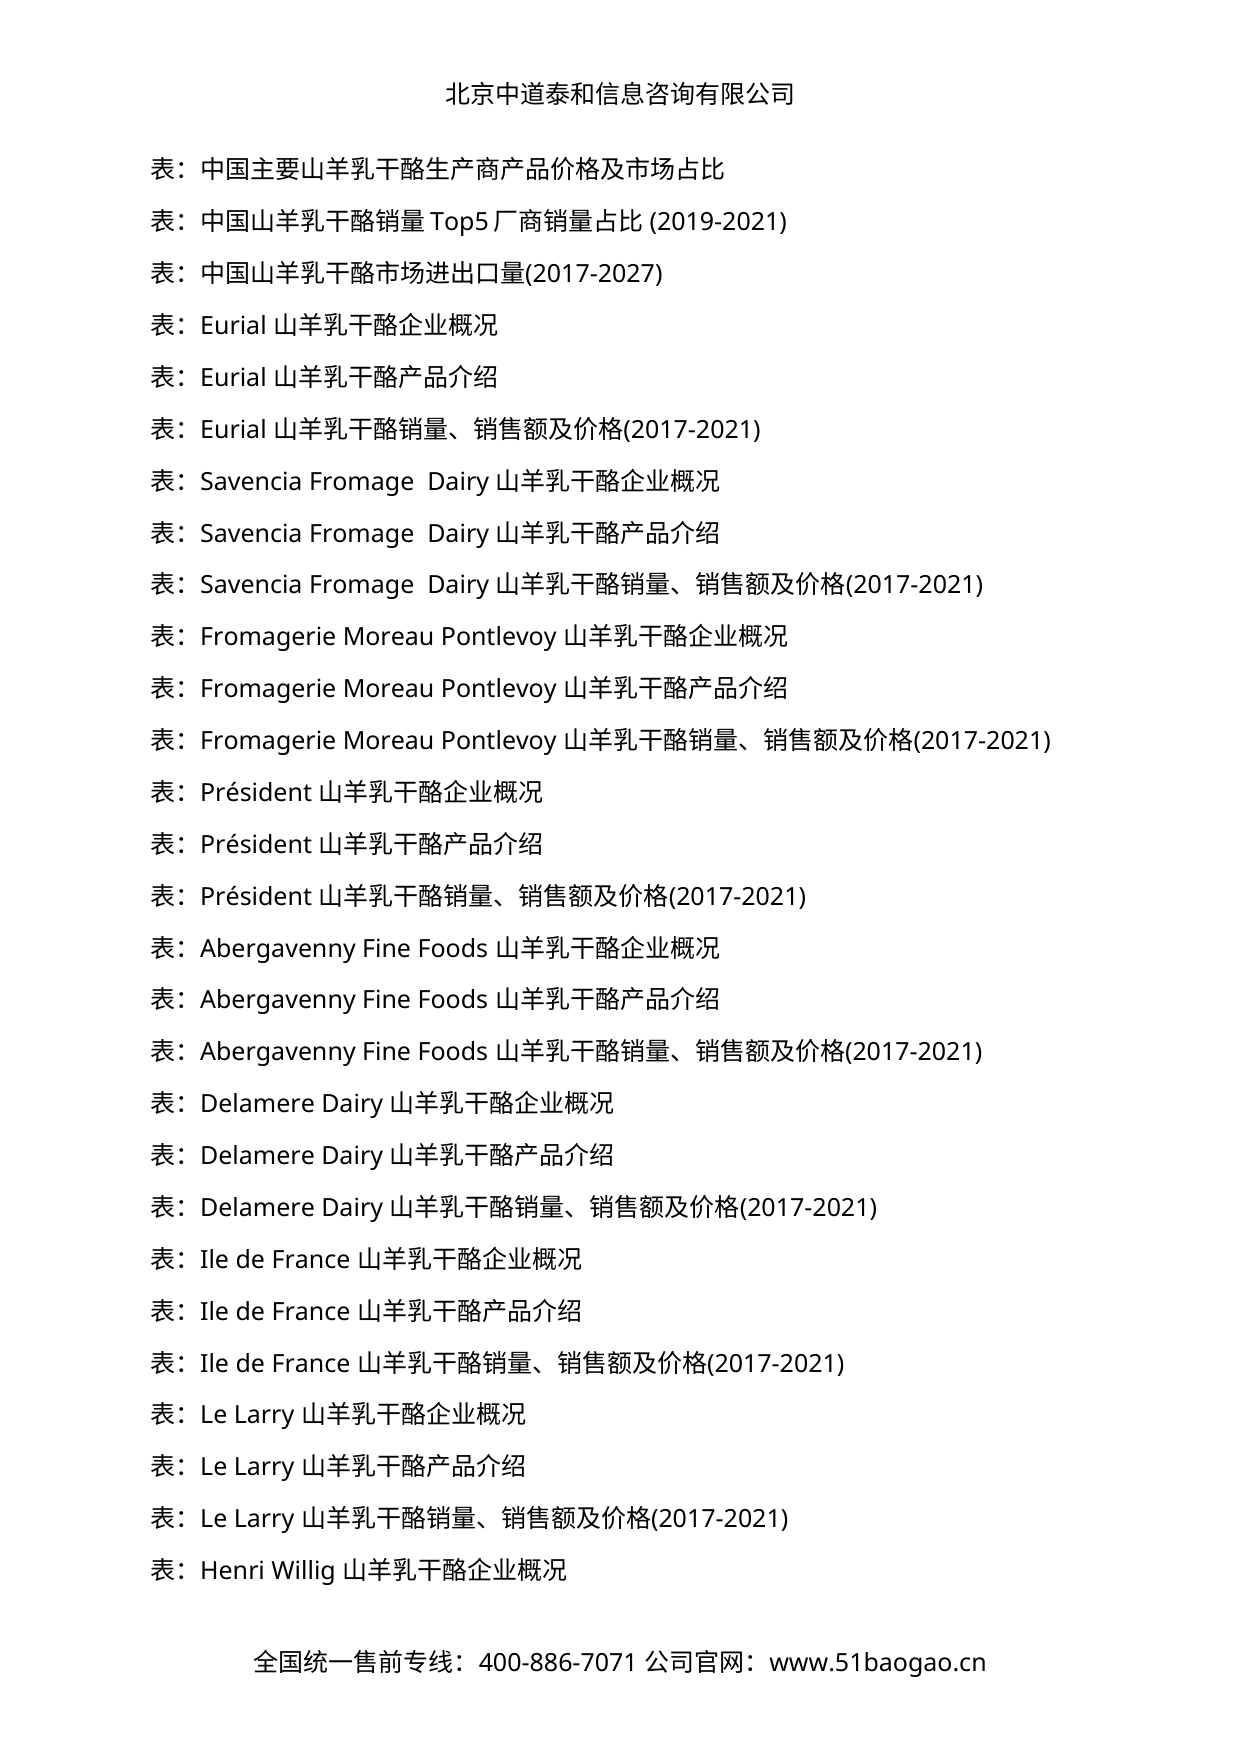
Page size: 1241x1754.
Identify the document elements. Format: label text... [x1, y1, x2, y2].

text 表：中国山羊乳干酪销量Top5厂商销量占比 (2019-2021) [150, 202, 1090, 238]
text 表：Le Larry 山羊乳干酪企业概况 [150, 1395, 1090, 1431]
text 表：Le Larry 山羊乳干酪销量、销售额及价格(2017-2021) [150, 1499, 1090, 1535]
text 表：Savencia Fromage Dairy 山羊乳干酪企业概况 [150, 461, 1090, 497]
text 表：Savencia Fromage Dairy 山羊乳干酪产品介绍 [150, 513, 1090, 549]
text 表：Delamere Dairy 山羊乳干酪销量、销售额及价格(2017-2021) [150, 1187, 1090, 1224]
text 表：Président 山羊乳干酪产品介绍 [150, 824, 1090, 861]
text 表：Fromagerie Moreau Pontlevoy 山羊乳干酪产品介绍 [150, 669, 1090, 705]
text 表：Ile de France 山羊乳干酪企业概况 [150, 1239, 1090, 1276]
text 表：Fromagerie Moreau Pontlevoy 山羊乳干酪企业概况 [150, 617, 1090, 653]
text 表：Abergavenny Fine Foods 山羊乳干酪产品介绍 [150, 980, 1090, 1016]
text 表：Le Larry 山羊乳干酪产品介绍 [150, 1447, 1090, 1483]
text 表：Eurial 山羊乳干酪销量、销售额及价格(2017-2021) [150, 409, 1090, 446]
text 表：Abergavenny Fine Foods 山羊乳干酪企业概况 [150, 928, 1090, 964]
text 表：Delamere Dairy 山羊乳干酪产品介绍 [150, 1136, 1090, 1172]
text 表：Ile de France 山羊乳干酪销量、销售额及价格(2017-2021) [150, 1343, 1090, 1379]
text 表：Eurial 山羊乳干酪产品介绍 [150, 357, 1090, 394]
text 表：中国主要山羊乳干酪生产商产品价格及市场占比 [150, 150, 1090, 186]
text 表：中国山羊乳干酪市场进出口量(2017-2027) [150, 254, 1090, 290]
text 表：Abergavenny Fine Foods 山羊乳干酪销量、销售额及价格(2017-2021) [150, 1032, 1090, 1068]
text 表：Président 山羊乳干酪企业概况 [150, 772, 1090, 809]
text 表：Eurial 山羊乳干酪企业概况 [150, 306, 1090, 342]
text 表：Président 山羊乳干酪销量、销售额及价格(2017-2021) [150, 876, 1090, 912]
text 表：Fromagerie Moreau Pontlevoy 山羊乳干酪销量、销售额及价格(2017-2021) [150, 721, 1090, 757]
text 表：Ile de France 山羊乳干酪产品介绍 [150, 1291, 1090, 1327]
text 表：Savencia Fromage Dairy 山羊乳干酪销量、销售额及价格(2017-2021) [150, 565, 1090, 601]
text 表：Henri Willig 山羊乳干酪企业概况 [150, 1551, 1090, 1587]
text 表：Delamere Dairy 山羊乳干酪企业概况 [150, 1084, 1090, 1120]
